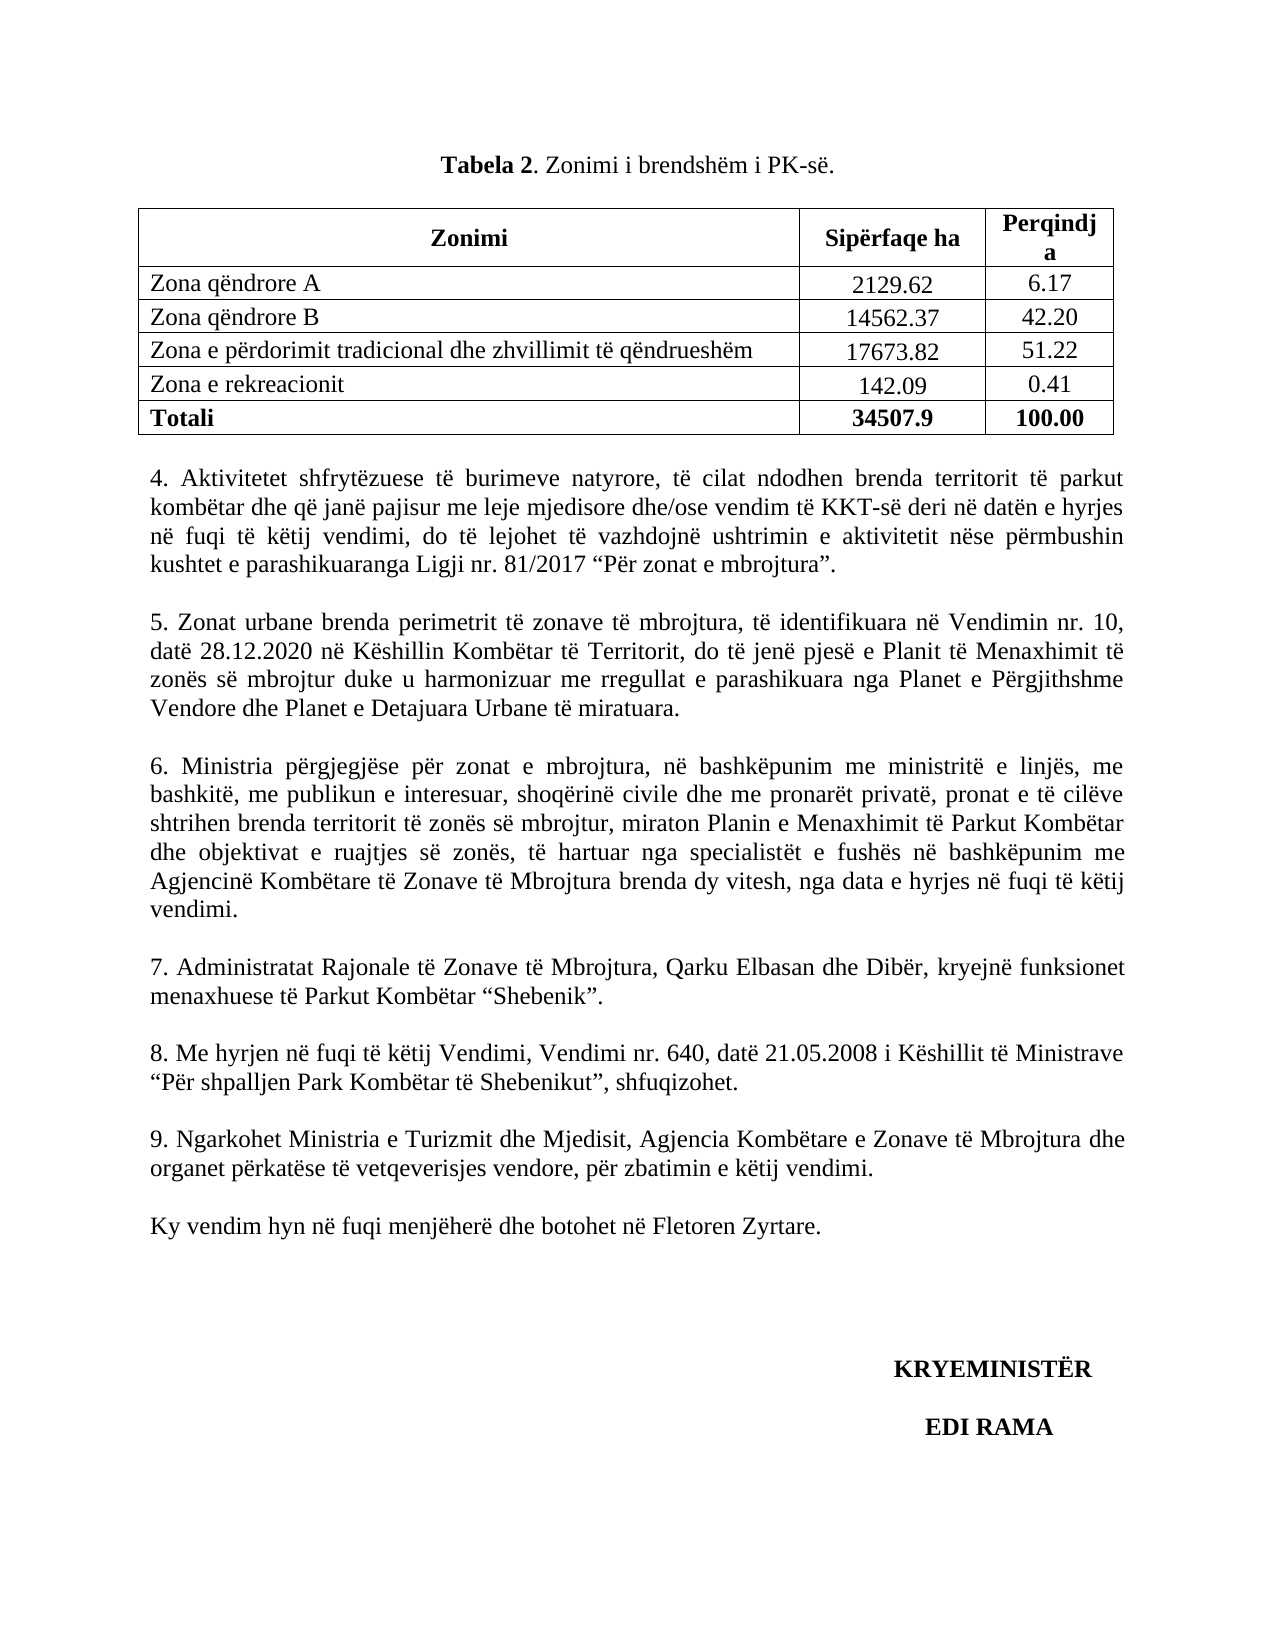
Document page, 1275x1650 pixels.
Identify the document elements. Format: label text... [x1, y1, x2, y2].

text EDI RAMA [675, 1412, 1125, 1441]
table_cell 100.00 [986, 401, 1113, 433]
text 7. Administratat Rajonale të Zonave të Mbrojtura, Qarku Elbasan dhe Dibër, kryejnë funksionet menaxhuese të Parkut Kombëtar “Shebenik”. [150, 952, 1125, 1009]
table_header Sipërfaqe ha [800, 209, 985, 266]
text 9. Ngarkohet Ministria e Turizmit dhe Mjedisit, Agjencia Kombëtare e Zonave të Mbrojtura dhe organet përkatëse të vetqeverisjes vendore, për zbatimin e këtij vendimi. [150, 1124, 1125, 1182]
table_cell 51.22 [986, 333, 1113, 366]
table_cell 14562.37 [800, 300, 985, 332]
list 4. Aktivitetet shfrytëzuese të burimeve natyrore, të cilat ndodhen brenda territorit të parkut kombëtar dhe që janë pajisur me leje mjedisore dhe/ose vendim të KKT-së deri në datën e hyrjes në fuqi të këtij vendimi, do të lejohet të vazhdojnë ushtrimin e aktivitetit nëse përmbushin kushtet e parashikuaranga Ligji nr. 81/2017 “Për zonat e mbrojtura”. [150, 463, 1125, 578]
list 6. Ministria përgjegjëse për zonat e mbrojtura, në bashkëpunim me ministritë e linjës, me bashkitë, me publikun e interesuar, shoqërinë civile dhe me pronarët privatë, pronat e të cilëve shtrihen brenda territorit të zonës së mbrojtur, miraton Planin e Menaxhimit të Parkut Kombëtar dhe objektivat e ruajtjes së zonës, të hartuar nga specialistët e fushës në bashkëpunim me Agjencinë Kombëtare të Zonave të Mbrojtura brenda dy vitesh, nga data e hyrjes në fuqi të këtij vendimi. [150, 751, 1125, 923]
table_cell 0.41 [986, 367, 1113, 400]
list 5. Zonat urbane brenda perimetrit të zonave të mbrojtura, të identifikuara në Vendimin nr. 10, datë 28.12.2020 në Këshillin Kombëtar të Territorit, do të jenë pjesë e Planit të Menaxhimit të zonës së mbrojtur duke u harmonizuar me rregullat e parashikuara nga Planet e Përgjithshme Vendore dhe Planet e Detajuara Urbane të miratuara. [150, 607, 1125, 722]
text KRYEMINISTËR [150, 1354, 1125, 1383]
table_cell 2129.62 [800, 267, 985, 298]
table_cell Zona qëndrore A [139, 267, 799, 298]
text 8. Me hyrjen në fuqi të këtij Vendimi, Vendimi nr. 640, datë 21.05.2008 i Këshillit të Ministrave “Për shpalljen Park Kombëtar të Shebenikut”, shfuqizohet. [150, 1038, 1125, 1096]
table_cell 17673.82 [800, 333, 985, 366]
table_cell 42.20 [986, 300, 1113, 332]
table_cell Totali [139, 401, 799, 433]
table_cell Zona e rekreacionit [139, 367, 799, 400]
text Tabela 2. Zonimi i brendshëm i PK-së. [150, 150, 1125, 179]
table_cell 34507.9 [800, 401, 985, 433]
text Ky vendim hyn në fuqi menjëherë dhe botohet në Fletoren Zyrtare. [150, 1211, 1125, 1239]
table_header Zonimi [139, 209, 799, 266]
table_cell 6.17 [986, 267, 1113, 298]
table_cell Zona qëndrore B [139, 300, 799, 332]
table_cell 142.09 [800, 367, 985, 400]
table_header Perqindja [986, 209, 1113, 266]
table_cell Zona e përdorimit tradicional dhe zhvillimit të qëndrueshëm [139, 333, 799, 366]
